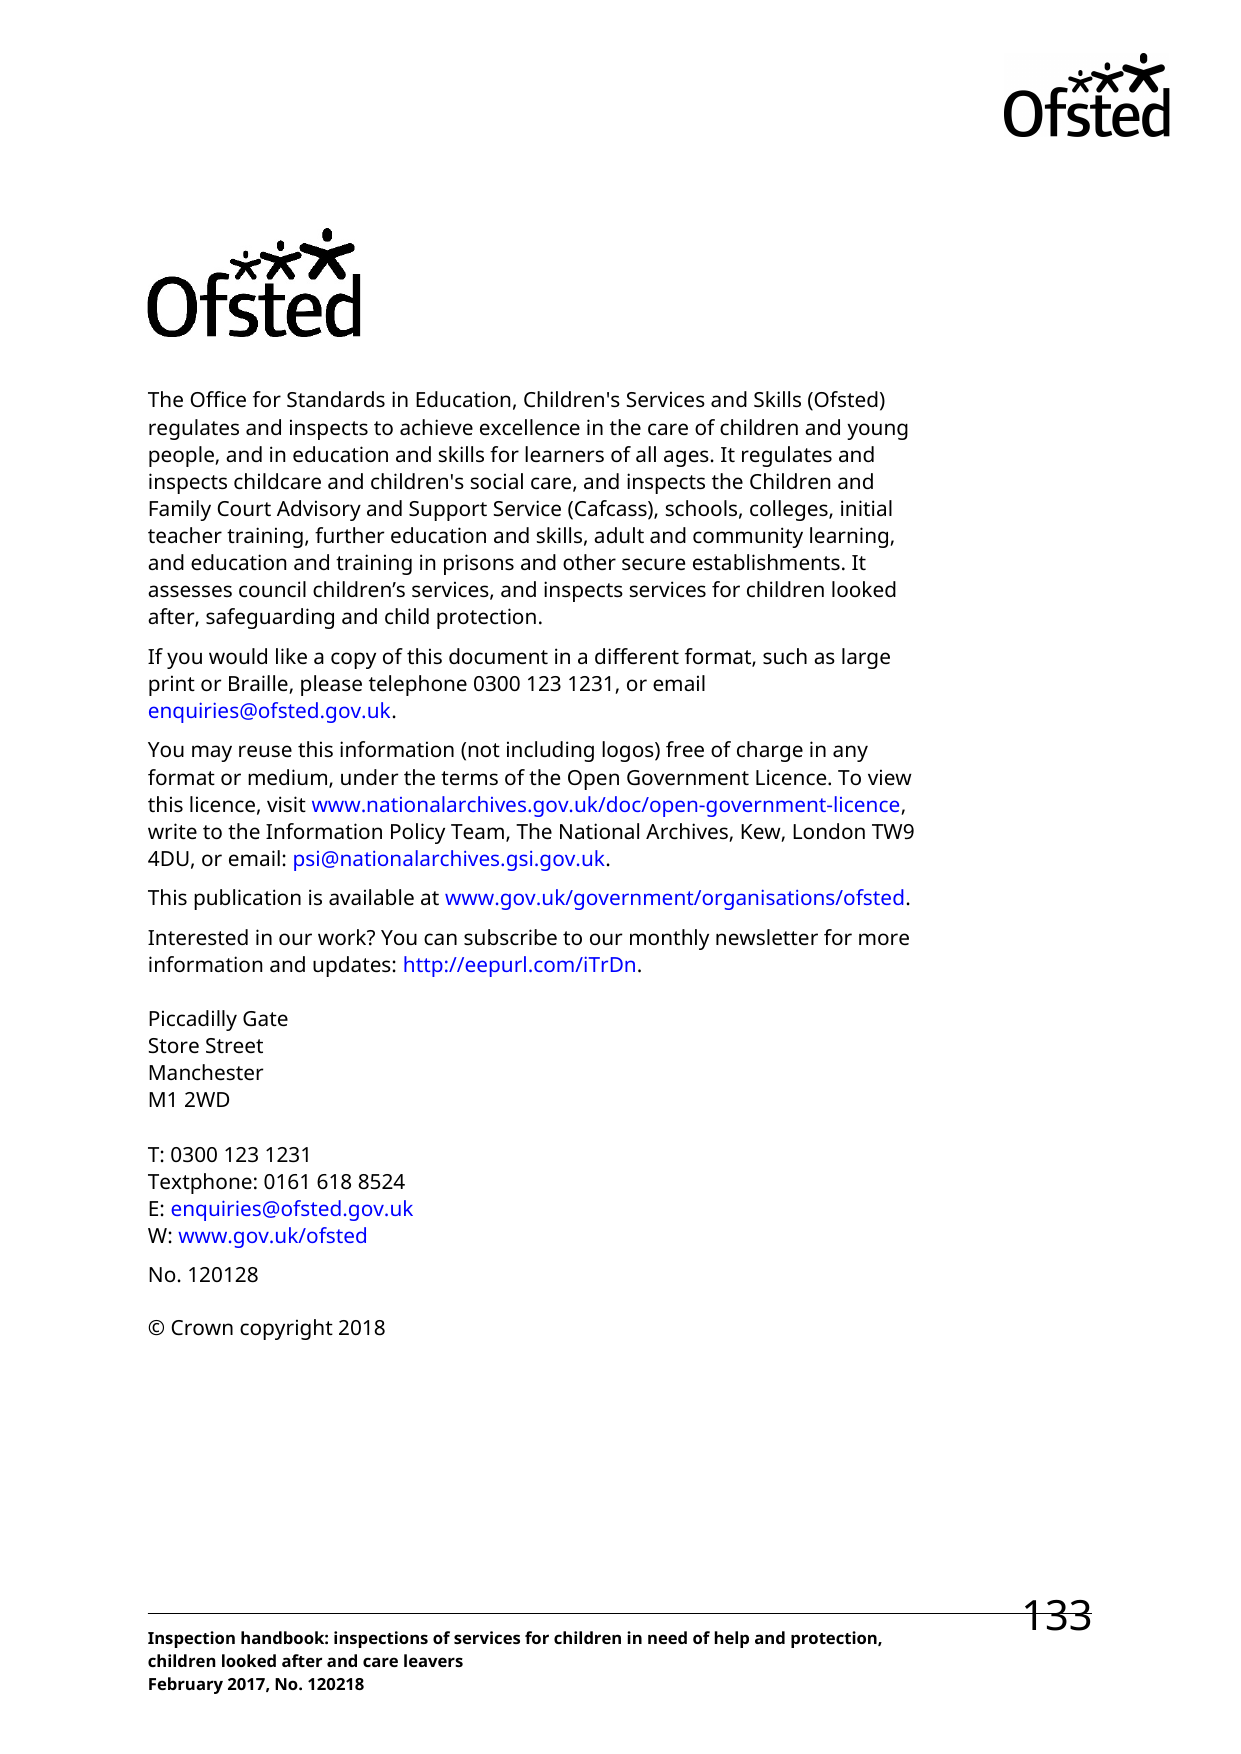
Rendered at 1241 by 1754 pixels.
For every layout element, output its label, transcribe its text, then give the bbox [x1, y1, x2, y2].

text W: www.gov.uk/ofsted [148, 1222, 915, 1249]
text E: enquiries@ofsted.gov.uk [148, 1194, 915, 1222]
text Manchester [148, 1059, 915, 1086]
text Piccadilly Gate [148, 1005, 915, 1032]
text Interested in our work? You can subscribe to our monthly newsletter for more information and updates: http://eepurl.com/iTrDn. [148, 924, 915, 978]
text M1 2WD [148, 1086, 915, 1113]
text © Crown copyright 2018 [148, 1313, 915, 1340]
picture [1004, 53, 1170, 137]
text The Office for Standards in Education, Children's Services and Skills (Ofsted) regulates and inspects to achieve excellence in the care of children and young people, and in education and skills for learners of all ages. It regulates and inspects childcare and children's social care, and inspects the Children and Family Court Advisory and Support Service (Cafcass), schools, colleges, initial teacher training, further education and skills, adult and community learning, and education and training in prisons and other secure establishments. It assesses council children’s services, and inspects services for children looked after, safeguarding and child protection. [148, 386, 915, 630]
text Store Street [148, 1032, 915, 1059]
picture [147, 228, 361, 337]
text If you would like a copy of this document in a different format, such as large print or Braille, please telephone 0300 123 1231, or email enquiries@ofsted.gov.uk. [148, 642, 915, 724]
text You may reuse this information (not including logos) free of charge in any format or medium, under the terms of the Open Government Licence. To view this licence, visit www.nationalarchives.gov.uk/doc/open-government-licence, write to the Information Policy Team, The National Archives, Kew, London TW9 4DU, or email: psi@nationalarchives.gsi.gov.uk. [148, 736, 915, 872]
text This publication is available at www.gov.uk/government/organisations/ofsted. [148, 884, 915, 911]
text No. 120128 [148, 1261, 915, 1288]
text Textphone: 0161 618 8524 [148, 1167, 915, 1194]
text T: 0300 123 1231 [148, 1140, 915, 1167]
